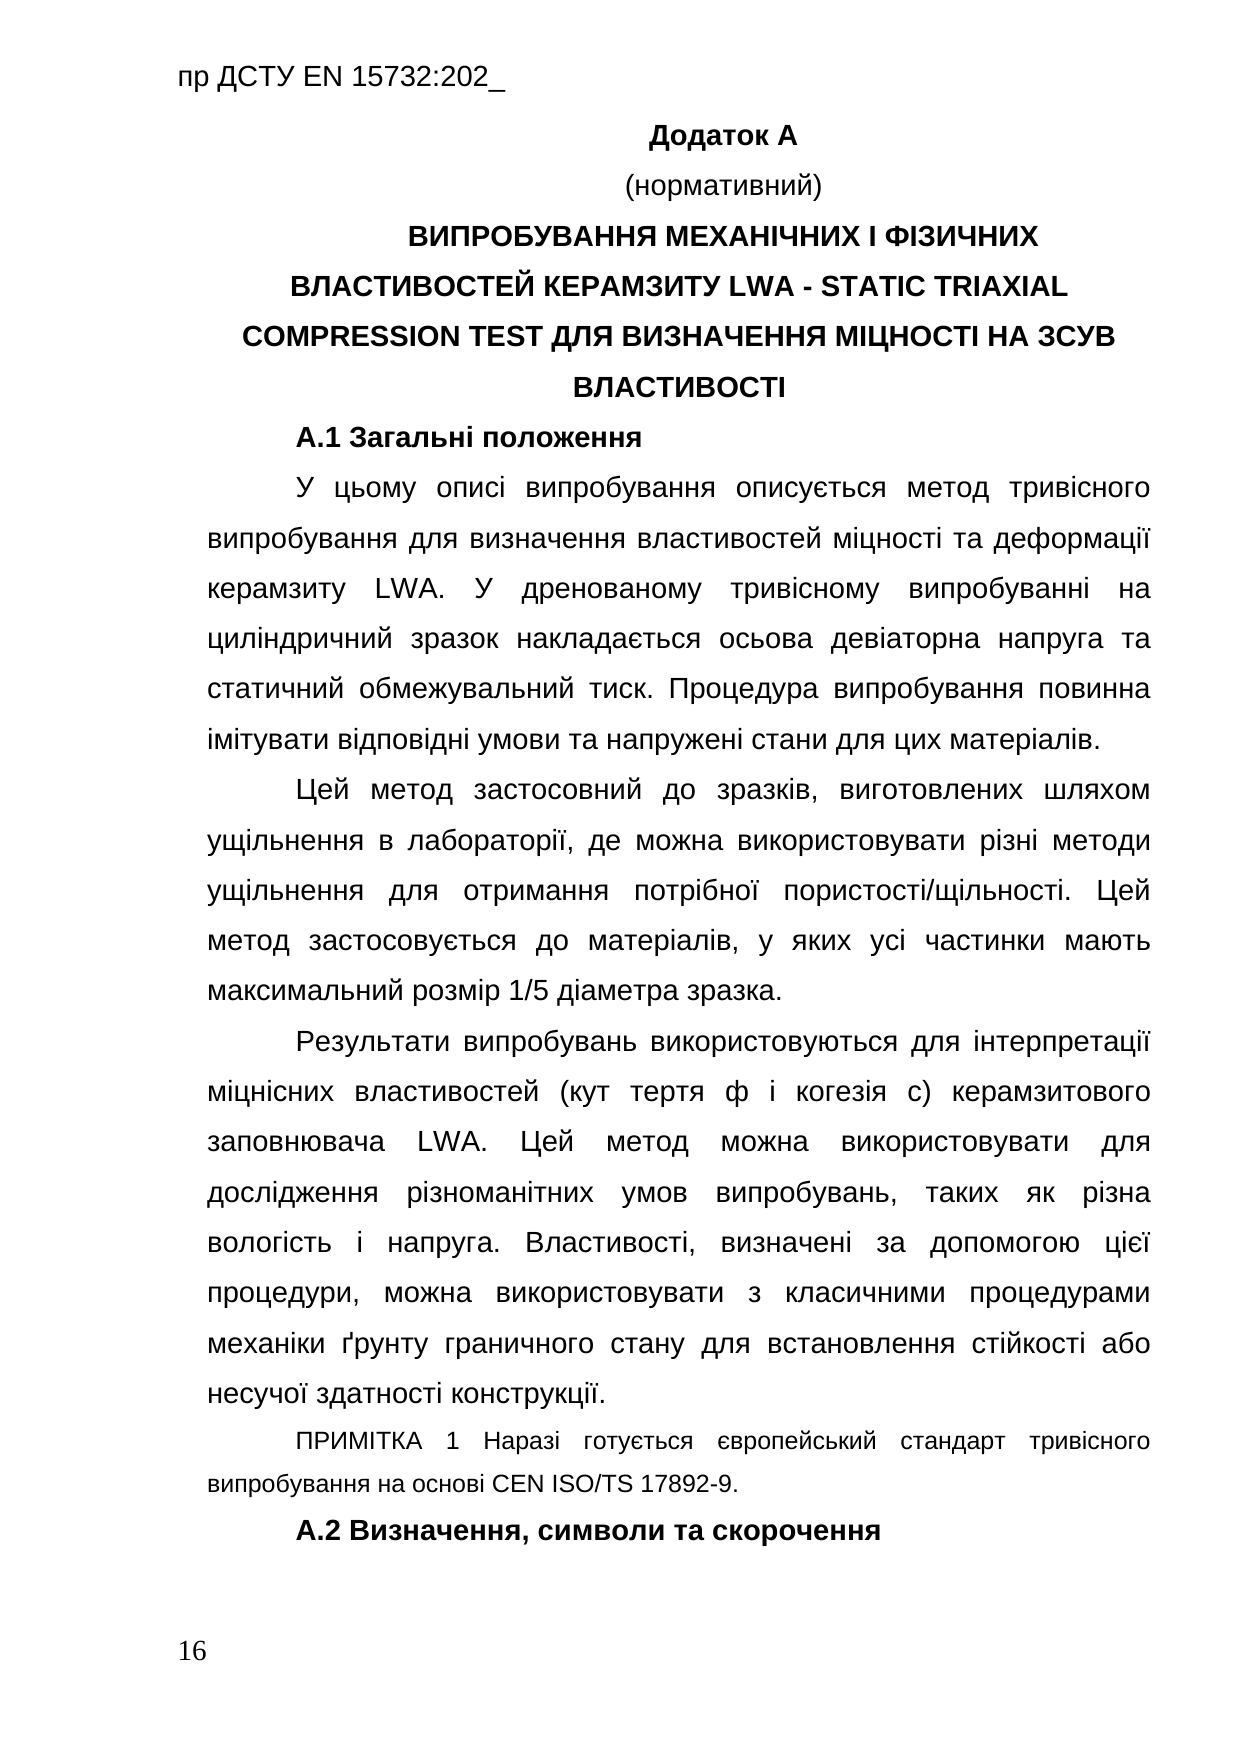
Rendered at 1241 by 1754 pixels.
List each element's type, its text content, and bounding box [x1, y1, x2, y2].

text ПРИМІТКА 1 Наразі готується європейський стандарт тривісного випробування на основі CEN ISO/TS 17892-9. [207, 1426, 1152, 1498]
text ВИПРОБУВАННЯ МЕХАНІЧНИХ І ФІЗИЧНИХ ВЛАСТИВОСТЕЙ КЕРАМЗИТУ LWA - STATIC TRIAXIAL COMPRESSION TEST ДЛЯ ВИЗНАЧЕННЯ МІЦНОСТІ НА ЗСУВ ВЛАСТИВОСТІ [207, 219, 1152, 403]
text У цьому описі випробування описується метод тривісного випробування для визначення властивостей міцності та деформації керамзиту LWA. У дренованому тривісному випробуванні на циліндричний зразок накладається осьова девіаторна напруга та статичний обмежувальний тиск. Процедура випробування повинна імітувати відповідні умови та напружені стани для цих матеріалів. [207, 470, 1152, 755]
text A.1 Загальні положення [207, 420, 1152, 453]
text Результати випробувань використовуються для інтерпретації міцнісних властивостей (кут тертя ф і когезія с) керамзитового заповнювача LWA. Цей метод можна використовувати для дослідження різноманітних умов випробувань, таких як різна вологість і напруга. Властивості, визначені за допомогою цієї процедури, можна використовувати з класичними процедурами механіки ґрунту граничного стану для встановлення стійкості або несучої здатності конструкції. [207, 1024, 1152, 1409]
text Цей метод застосовний до зразків, виготовлених шляхом ущільнення в лабораторії, де можна використовувати різні методи ущільнення для отримання потрібної пористості/щільності. Цей метод застосовується до матеріалів, у яких усі частинки мають максимальний розмір 1/5 діаметра зразка. [207, 772, 1152, 1007]
text Додаток А [207, 118, 1152, 152]
text A.2 Визначення, символи та скорочення [207, 1512, 1152, 1546]
text (нормативний) [207, 168, 1152, 202]
